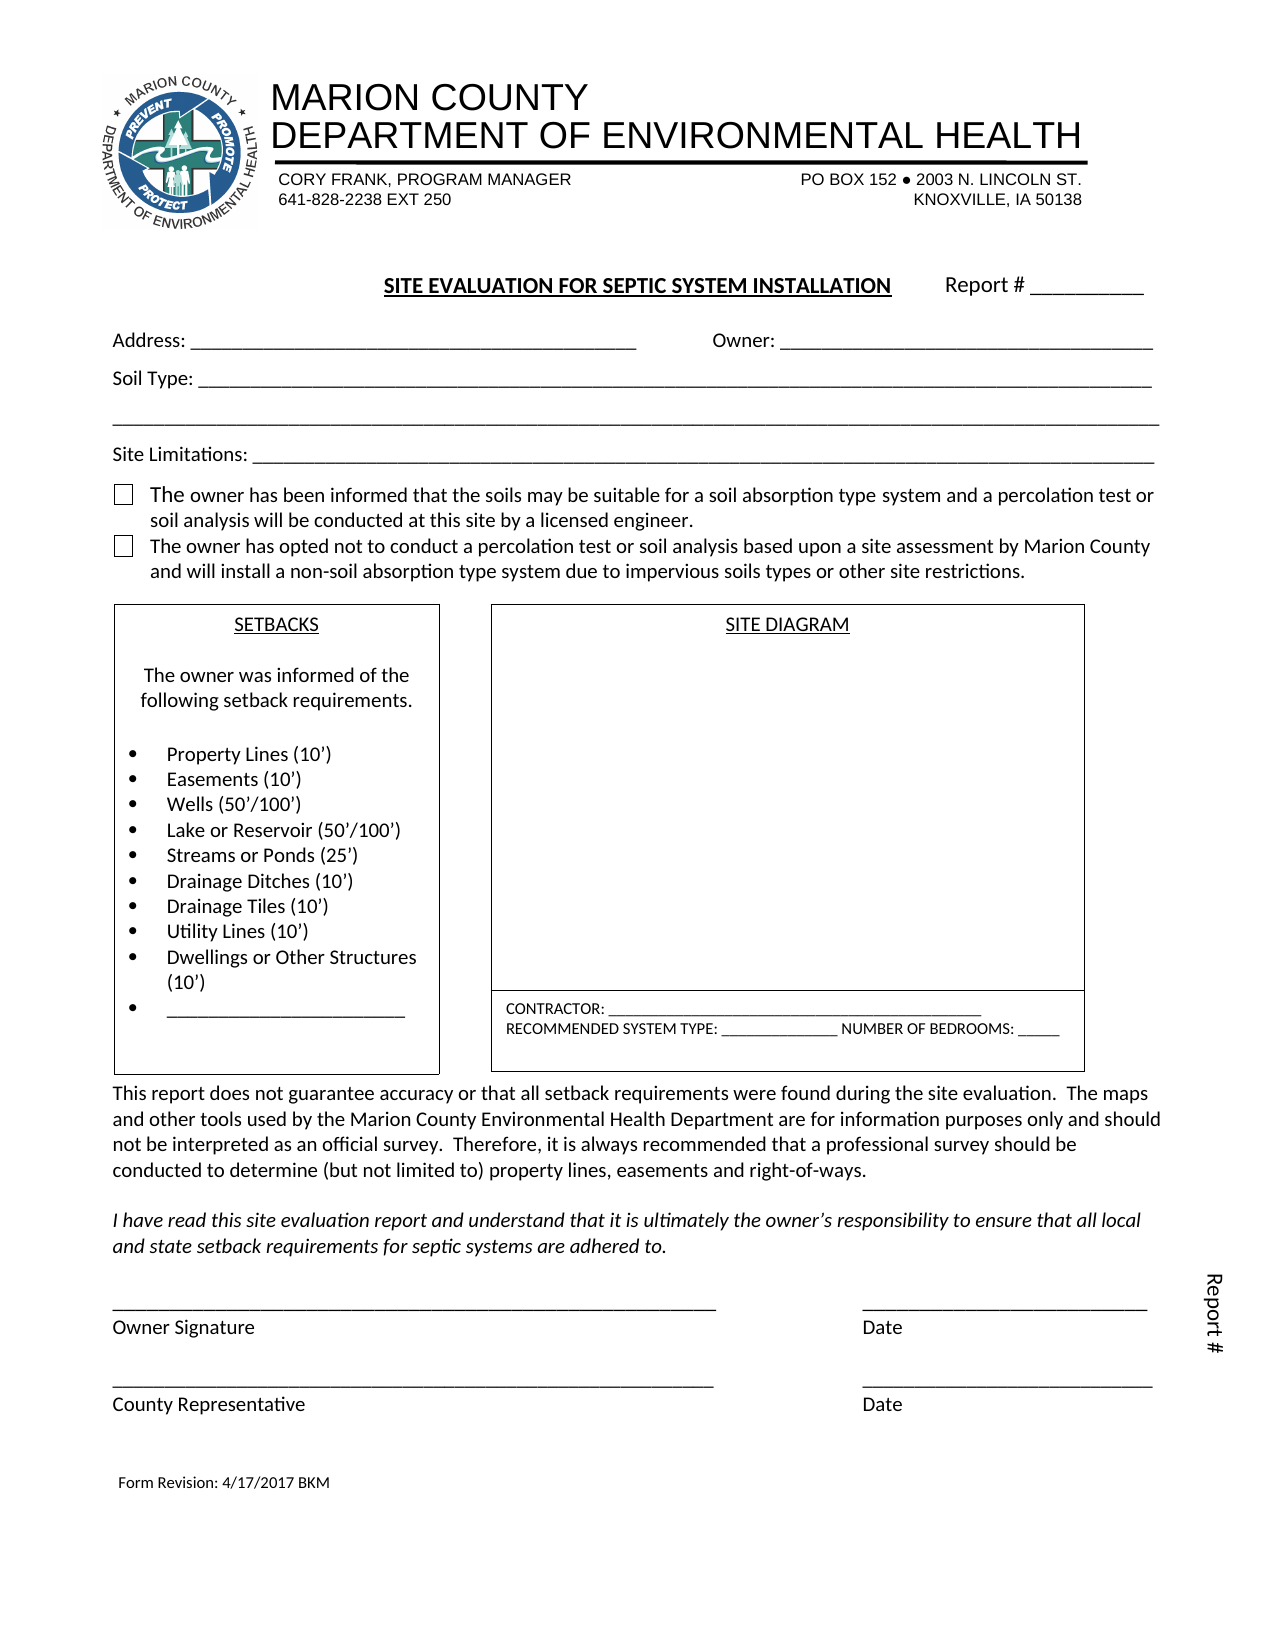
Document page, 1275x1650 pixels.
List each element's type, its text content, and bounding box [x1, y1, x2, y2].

text The owner has been informed that the soils may be suitable for a soil absorption type system and a percolation test or soil analysis will be conducted at this site by a licensed engineer. [150, 480, 1162, 533]
text _____________________________________________________________________________________________________ [112, 403, 1162, 429]
text This report does not guarantee accuracy or that all setback requirements were found during the site evaluation. The maps and other tools used by the Marion County Environmental Health Department are for information purposes only and should not be interpreted as an official survey. Therefore, it is always recommended that a professional survey should be conducted to determine (but not limited to) property lines, easements and right-of-ways. [112, 1081, 1162, 1182]
text _____________________________________________________ _________________________ [112, 1286, 1162, 1314]
text The owner has opted not to conduct a percolation test or soil analysis based upon a site assessment by Marion County and will install a non-soil absorption type system due to impervious soils types or other site restrictions. [150, 533, 1162, 584]
text SITE EVALUATION FOR SEPTIC SYSTEM INSTALLATION [112, 271, 1162, 299]
text Owner Signature Date [112, 1314, 1162, 1340]
text Site Limitations: _______________________________________________________________________________________ [112, 442, 1162, 467]
text Soil Type: ____________________________________________________________________________________________ [112, 365, 1162, 391]
text I have read this site evaluation report and understand that it is ultimately the owner’s responsibility to ensure that all local and state setback requirements for septic systems are adhered to. [112, 1208, 1162, 1258]
text County Representative Date [112, 1391, 1162, 1416]
picture [102, 74, 259, 231]
text Address: ___________________________________________ Owner: ____________________________________ [112, 327, 1162, 353]
text __________________________________________________________ ____________________________ [112, 1365, 1162, 1391]
